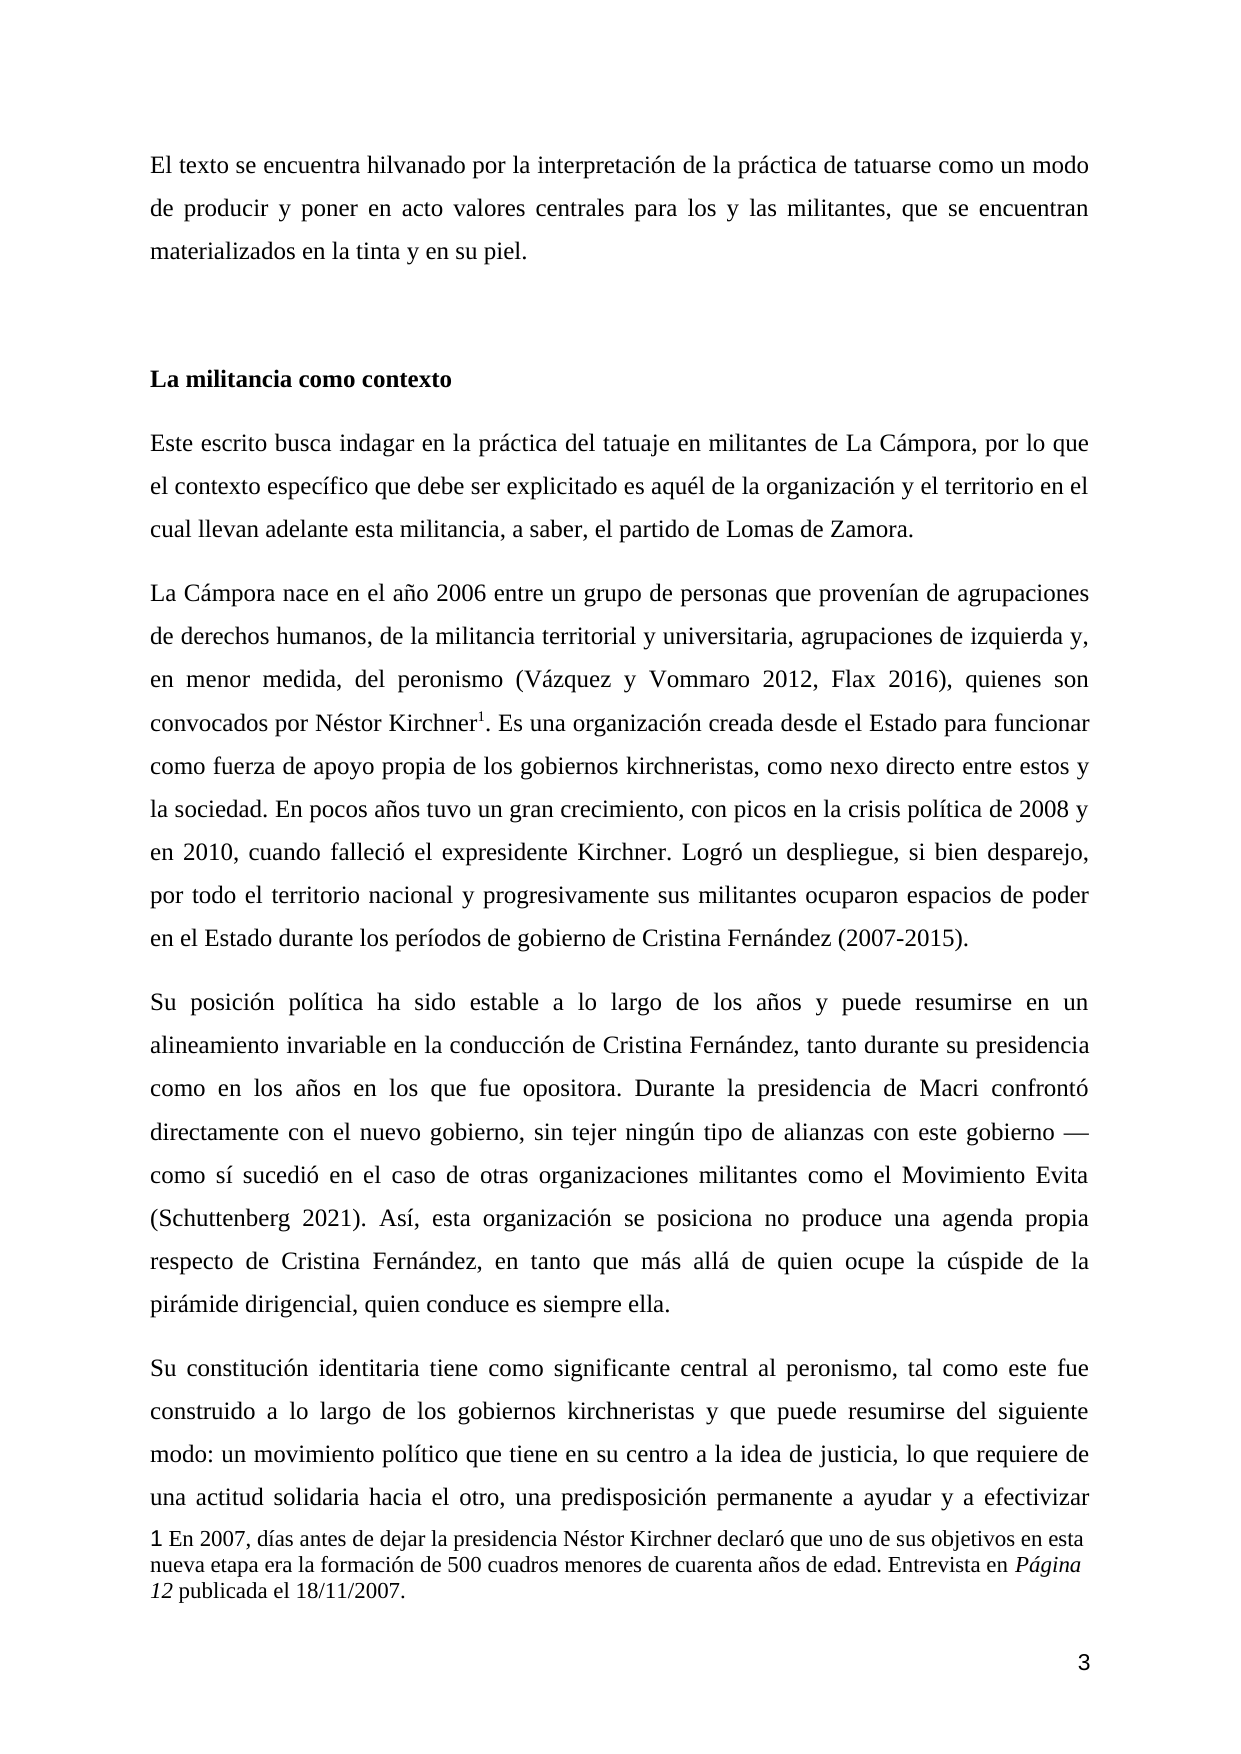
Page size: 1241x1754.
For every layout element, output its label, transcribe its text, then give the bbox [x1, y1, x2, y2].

text La militancia como contexto [150, 364, 1090, 393]
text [150, 1353, 1090, 1511]
text Su posición política ha sido estable a lo largo de los años y puede resumirse en un alineamiento invariable en la conducción de Cristina Fernández, tanto durante su presidencia como en los años en los que fue opositora. Durante la presidencia de Macri confrontó directamente con el nuevo gobierno, sin tejer ningún tipo de alianzas con este gobierno —como sí sucedió en el caso de otras organizaciones militantes como el Movimiento Evita (Schuttenberg 2021). Así, esta organización se posiciona no produce una agenda propia respecto de Cristina Fernández, en tanto que más allá de quien ocupe la cúspide de la pirámide dirigencial, quien conduce es siempre ella. [150, 987, 1090, 1318]
text El texto se encuentra hilvanado por la interpretación de la práctica de tatuarse como un modo de producir y poner en acto valores centrales para los y las militantes, que se encuentran materializados en la tinta y en su piel. [150, 150, 1090, 265]
text La Cámpora nace en el año 2006 entre un grupo de personas que provenían de agrupaciones de derechos humanos, de la militancia territorial y universitaria, agrupaciones de izquierda y, en menor medida, del peronismo (Vázquez y Vommaro 2012, Flax 2016), quienes son convocados por Néstor Kirchner. Es una organización creada desde el Estado para funcionar como fuerza de apoyo propia de los gobiernos kirchneristas, como nexo directo entre estos y la sociedad. En pocos años tuvo un gran crecimiento, con picos en la crisis política de 2008 y en 2010, cuando falleció el expresidente Kirchner. Logró un despliegue, si bien desparejo, por todo el territorio nacional y progresivamente sus militantes ocuparon espacios de poder en el Estado durante los períodos de gobierno de Cristina Fernández (2007-2015). [150, 578, 1090, 952]
text Este escrito busca indagar en la práctica del tatuaje en militantes de La Cámpora, por lo que el contexto específico que debe ser explicitado es aquél de la organización y el territorio en el cual llevan adelante esta militancia, a saber, el partido de Lomas de Zamora. [150, 428, 1090, 543]
